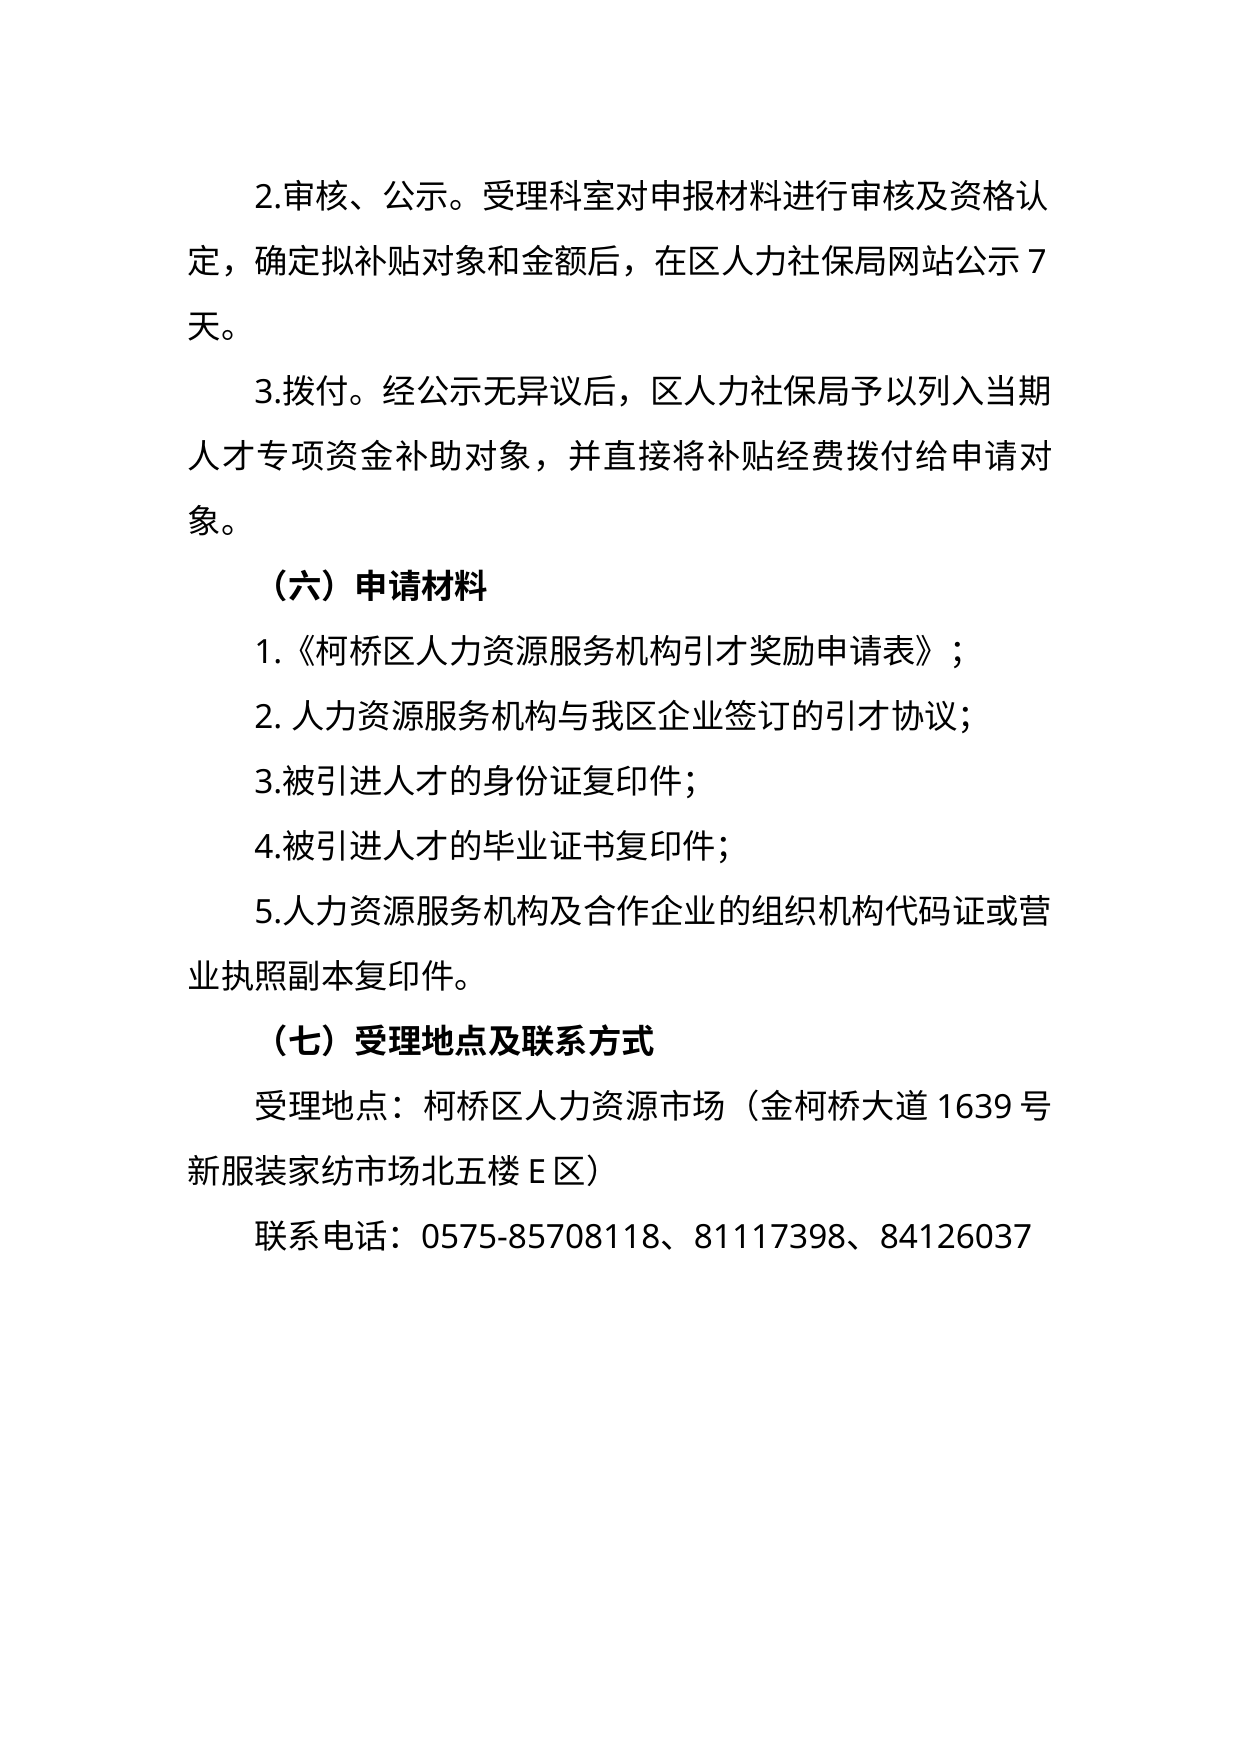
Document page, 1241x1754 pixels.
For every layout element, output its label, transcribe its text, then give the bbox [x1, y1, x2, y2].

text 3.拨付。经公示无异议后，区人力社保局予以列入当期人才专项资金补助对象，并直接将补贴经费拨付给申请对象。 [187, 357, 1053, 552]
text （六）申请材料 [187, 552, 1053, 617]
text 5.人力资源服务机构及合作企业的组织机构代码证或营业执照副本复印件。 [187, 877, 1053, 1007]
text 联系电话：0575-85708118、81117398、84126037 [187, 1202, 1053, 1267]
text （七）受理地点及联系方式 [187, 1007, 1053, 1072]
text 1.《柯桥区人力资源服务机构引才奖励申请表》； [187, 617, 1053, 682]
text 3.被引进人才的身份证复印件； [187, 747, 1053, 812]
text 4.被引进人才的毕业证书复印件； [187, 812, 1053, 877]
text 2. 人力资源服务机构与我区企业签订的引才协议； [187, 682, 1053, 747]
text 2.审核、公示。受理科室对申报材料进行审核及资格认定，确定拟补贴对象和金额后，在区人力社保局网站公示7天。 [187, 162, 1053, 357]
text 受理地点：柯桥区人力资源市场（金柯桥大道1639号新服装家纺市场北五楼E区） [187, 1072, 1053, 1202]
